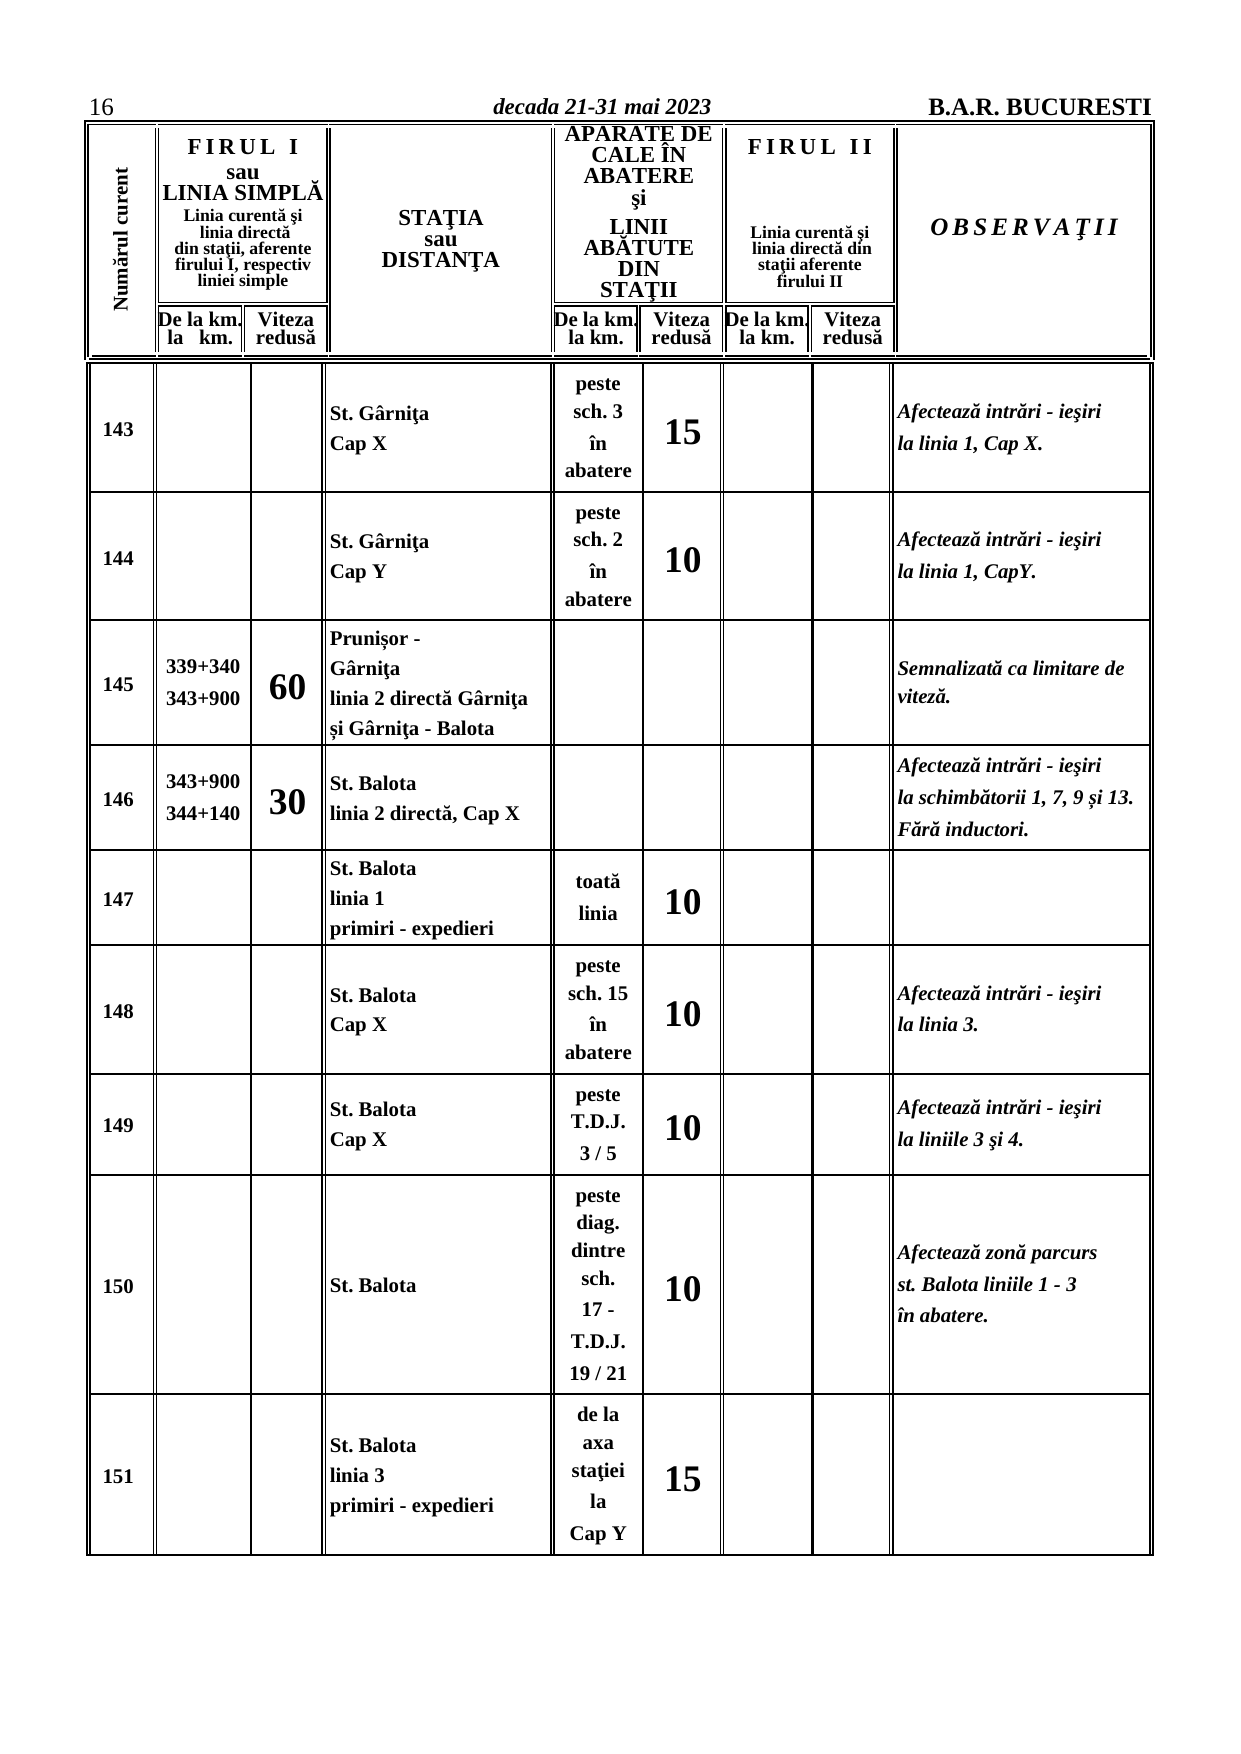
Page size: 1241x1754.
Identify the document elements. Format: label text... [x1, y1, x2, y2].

table_cell [644, 746, 720, 849]
table_cell [814, 746, 889, 849]
table_cell [252, 1395, 321, 1554]
table_cell St. Balota Cap X [326, 946, 550, 1072]
table_cell [252, 946, 321, 1072]
table_cell [724, 851, 811, 944]
table_cell [894, 1395, 1149, 1554]
table_cell 60 [252, 621, 321, 744]
table_cell [91, 493, 153, 619]
table_cell [91, 1395, 153, 1554]
table_cell [157, 1395, 250, 1554]
table_cell peste sch. 2 în abatere [555, 493, 642, 619]
table_cell [252, 1075, 321, 1173]
table_cell [894, 851, 1149, 944]
table_cell [814, 493, 889, 619]
table_cell 10 [644, 851, 720, 944]
table_cell [814, 1176, 889, 1393]
table_cell [814, 1075, 889, 1173]
table_cell St. Balota linia 2 directă, Cap X [326, 746, 550, 849]
table_cell [91, 1176, 153, 1393]
table_cell peste sch. 3 în abatere [555, 364, 642, 491]
table_cell [157, 946, 250, 1072]
table_cell [252, 364, 321, 491]
table_cell de la axa staţiei la Cap Y [555, 1395, 642, 1554]
table_cell Prunișor - Gârniţa linia 2 directă Gârniţa și Gârniţa - Balota [326, 621, 550, 744]
table_cell Afectează intrări - ieşiri la linia 1, CapY. [894, 493, 1149, 619]
table_cell [724, 1075, 811, 1173]
table_cell [724, 493, 811, 619]
table_cell toată linia [555, 851, 642, 944]
table_cell [91, 746, 153, 849]
table_cell [724, 746, 811, 849]
table_cell Semnalizată ca limitare de viteză. [894, 621, 1149, 744]
table_cell [644, 621, 720, 744]
table_cell 10 [644, 493, 720, 619]
table_cell St. Balota Cap X [326, 1075, 550, 1173]
table_cell [157, 851, 250, 944]
table_cell [157, 364, 250, 491]
table_cell St. Balota linia 3 primiri - expedieri [326, 1395, 550, 1554]
table_cell [91, 851, 153, 944]
table_cell 339+340 343+900 [157, 621, 250, 744]
table_cell [157, 1075, 250, 1173]
table_cell Afectează intrări - ieşiri la liniile 3 şi 4. [894, 1075, 1149, 1173]
table_cell St. Balota linia 1 primiri - expedieri [326, 851, 550, 944]
table_cell Afectează intrări - ieşiri la schimbătorii 1, 7, 9 și 13. Fără inductori. [894, 746, 1149, 849]
table_cell [814, 1395, 889, 1554]
table_cell [724, 1176, 811, 1393]
table_cell 30 [252, 746, 321, 849]
table_cell [814, 621, 889, 744]
table_cell [724, 946, 811, 1072]
table_cell [814, 851, 889, 944]
table_cell 10 [644, 1075, 720, 1173]
table_cell [724, 1395, 811, 1554]
table_cell Afectează intrări - ieşiri la linia 1, Cap X. [894, 364, 1149, 491]
table_cell 343+900 344+140 [157, 746, 250, 849]
table_cell peste diag. dintre sch. 17 - T.D.J. 19 / 21 [555, 1176, 642, 1393]
table_cell [814, 364, 889, 491]
table_cell [252, 1176, 321, 1393]
table_cell [555, 621, 642, 744]
table_cell 15 [644, 1395, 720, 1554]
table_cell [724, 364, 811, 491]
table_cell [157, 493, 250, 619]
table_cell [91, 364, 153, 491]
table_cell [157, 1176, 250, 1393]
table_cell St. Balota [326, 1176, 550, 1393]
table_cell St. Gârniţa Cap Y [326, 493, 550, 619]
table_cell [724, 621, 811, 744]
table_cell [91, 621, 153, 744]
table_cell peste T.D.J. 3 / 5 [555, 1075, 642, 1173]
table_cell 10 [644, 946, 720, 1072]
table_cell St. Gârniţa Cap X [326, 364, 550, 491]
table_cell Afectează intrări - ieşiri la linia 3. [894, 946, 1149, 1072]
table_cell 10 [644, 1176, 720, 1393]
table_cell peste sch. 15 în abatere [555, 946, 642, 1072]
table_cell [252, 493, 321, 619]
table_cell [814, 946, 889, 1072]
table_cell 15 [644, 364, 720, 491]
table_cell [91, 1075, 153, 1173]
table_cell Afectează zonă parcurs st. Balota liniile 1 - 3 în abatere. [894, 1176, 1149, 1393]
table_cell [555, 746, 642, 849]
table_cell [252, 851, 321, 944]
table_cell [91, 946, 153, 1072]
